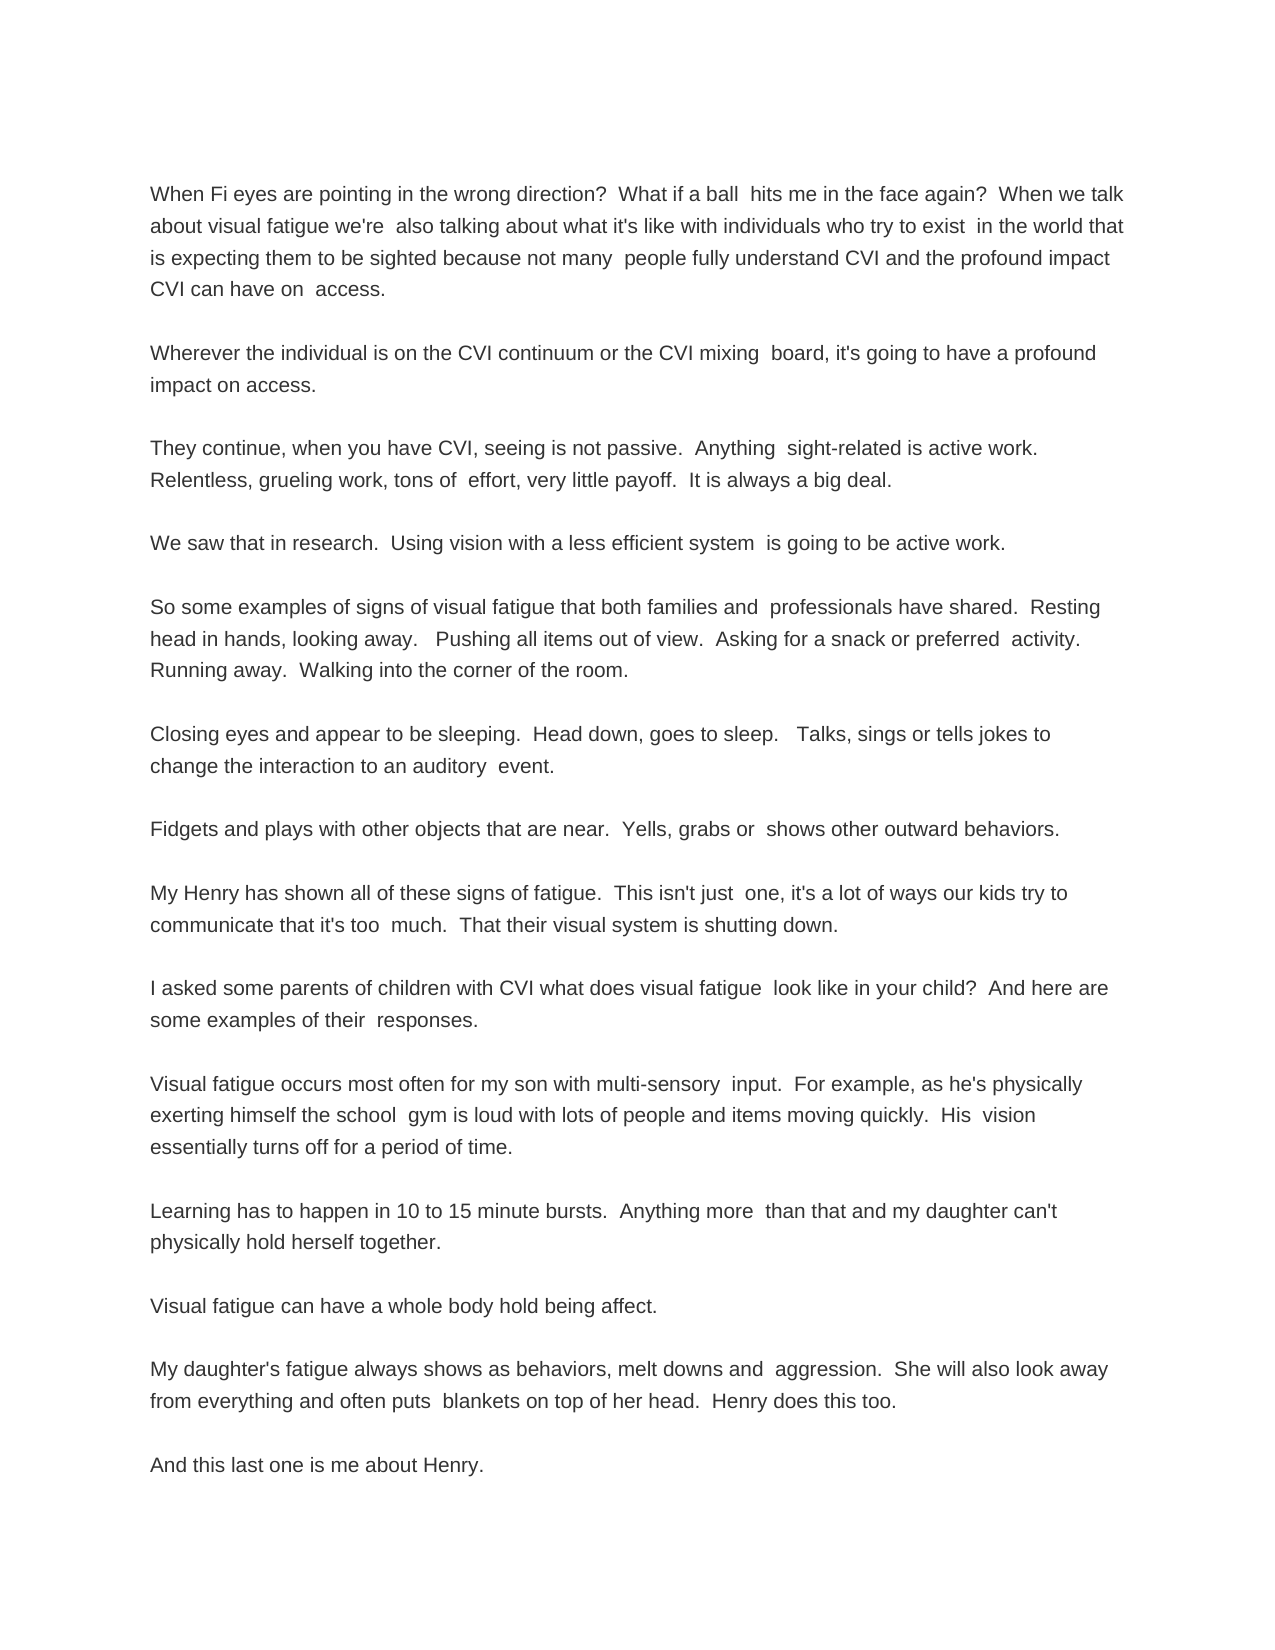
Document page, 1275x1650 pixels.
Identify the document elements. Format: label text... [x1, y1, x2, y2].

text They continue, when you have CVI, seeing is not passive. Anything sight-related is active work. Relentless, grueling work, tons of effort, very little payoff. It is always a big deal. [150, 436, 1125, 492]
text I asked some parents of children with CVI what does visual fatigue look like in your child? And here are some examples of their responses. [150, 976, 1125, 1032]
text Fidgets and plays with other objects that are near. Yells, grabs or shows other outward behaviors. [150, 817, 1125, 841]
text Visual fatigue occurs most often for my son with multi-sensory input. For example, as he's physically exerting himself the school gym is loud with lots of people and items moving quickly. His vision essentially turns off for a period of time. [150, 1071, 1125, 1159]
text My Henry has shown all of these signs of fatigue. This isn't just one, it's a lot of ways our kids try to communicate that it's too much. That their visual system is shutting down. [150, 881, 1125, 936]
text When Fi eyes are pointing in the wrong direction? What if a ball hits me in the face again? When we talk about visual fatigue we're also talking about what it's like with individuals who try to exist in the world that is expecting them to be sighted because not many people fully understand CVI and the profound impact CVI can have on access. [150, 182, 1125, 301]
text My daughter's fatigue always shows as behaviors, melt downs and aggression. She will also look away from everything and often puts blankets on top of her head. Henry does this too. [150, 1357, 1125, 1413]
text And this last one is me about Henry. [150, 1453, 1125, 1477]
text Visual fatigue can have a whole body hold being affect. [150, 1294, 1125, 1318]
text So some examples of signs of visual fatigue that both families and professionals have shared. Resting head in hands, looking away. Pushing all items out of view. Asking for a snack or preferred activity. Running away. Walking into the corner of the room. [150, 595, 1125, 682]
text Wherever the individual is on the CVI continuum or the CVI mixing board, it's going to have a profound impact on access. [150, 341, 1125, 396]
text Closing eyes and appear to be sleeping. Head down, goes to sleep. Talks, sings or tells jokes to change the interaction to an auditory event. [150, 722, 1125, 778]
text Learning has to happen in 10 to 15 minute bursts. Anything more than that and my daughter can't physically hold herself together. [150, 1198, 1125, 1254]
text We saw that in research. Using vision with a less efficient system is going to be active work. [150, 531, 1125, 555]
